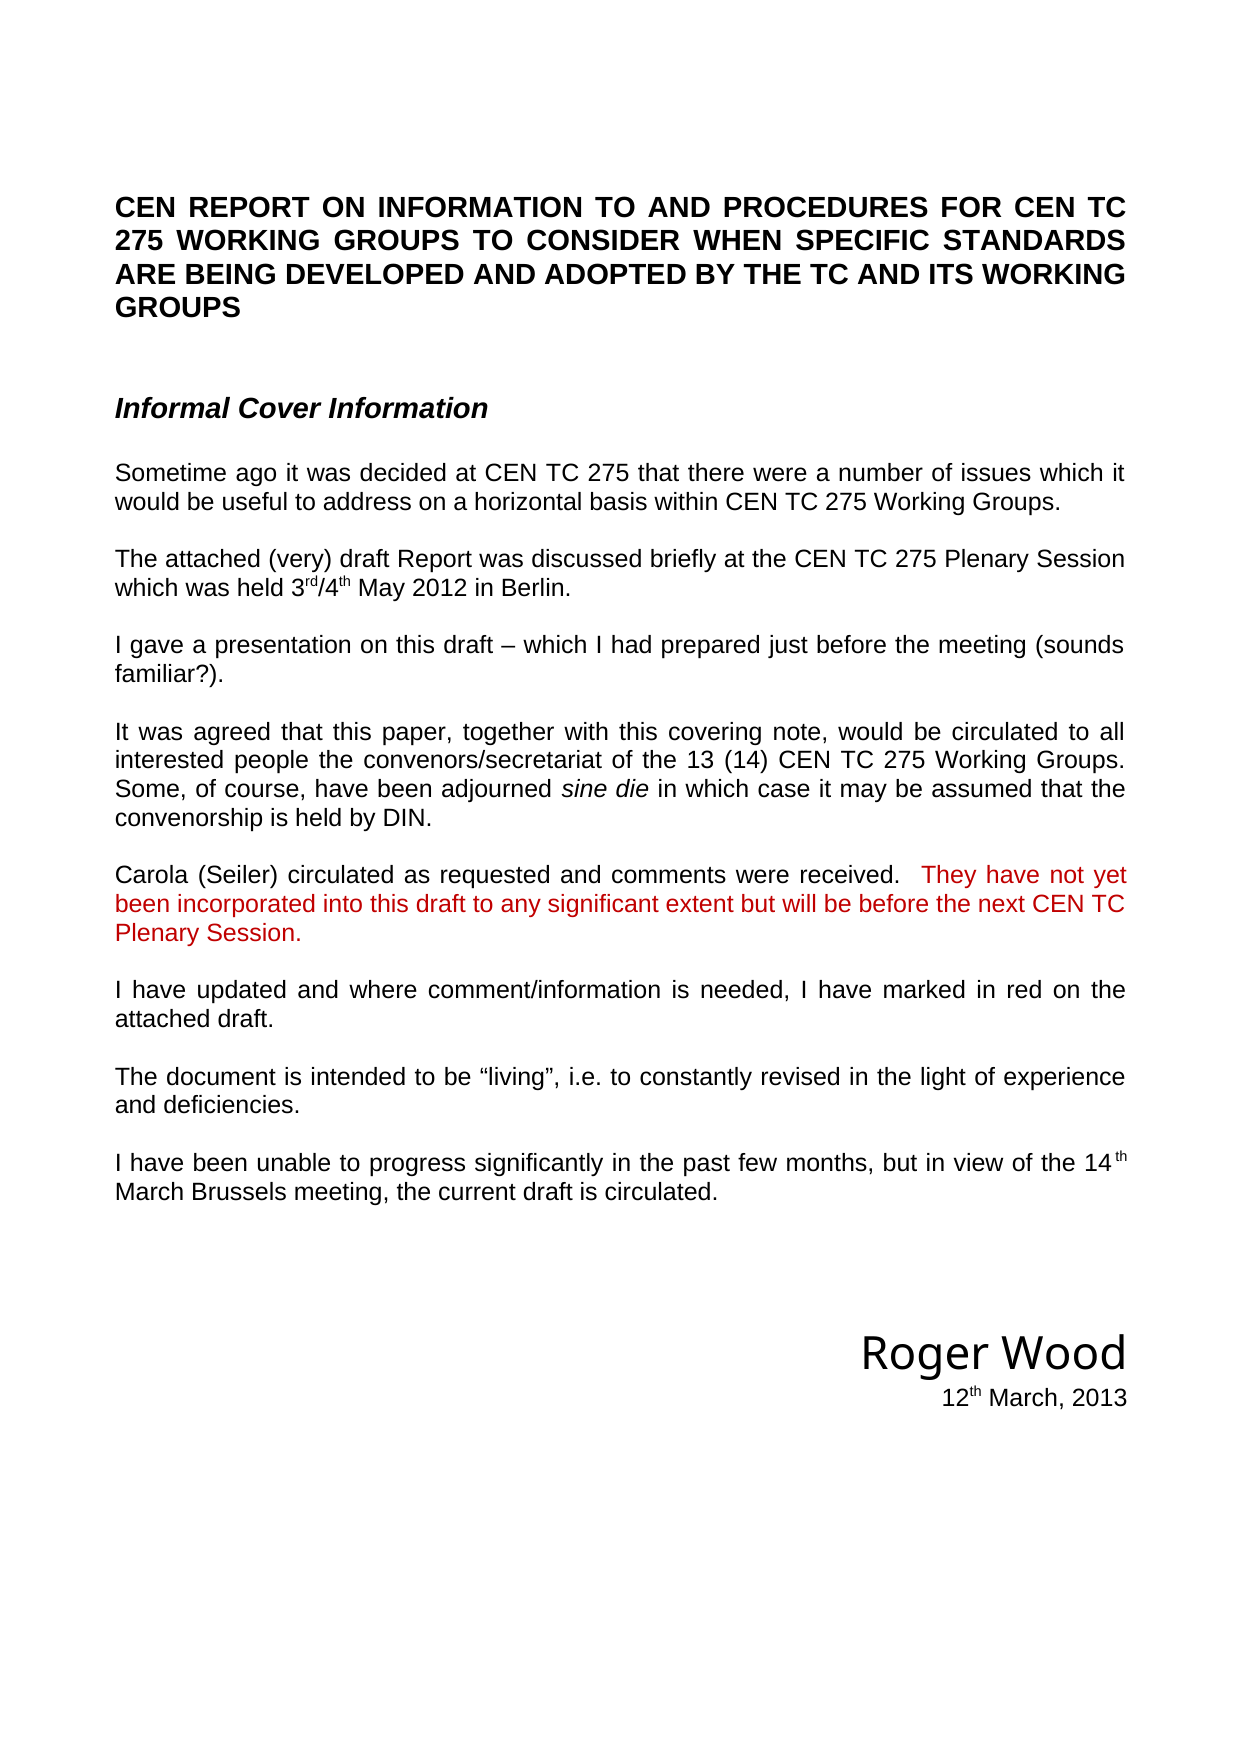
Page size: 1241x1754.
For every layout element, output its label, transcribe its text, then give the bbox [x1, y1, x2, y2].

text Roger Wood [114, 1320, 1127, 1383]
text I have updated and where comment/information is needed, I have marked in red on the attached draft. [114, 975, 1127, 1033]
text It was agreed that this paper, together with this covering note, would be circulated to all interested people the convenors/secretariat of the 13 (14) CEN TC 275 Working Groups. Some, of course, have been adjourned sine die in which case it may be assumed that the convenorship is held by DIN. [114, 717, 1127, 832]
text The attached (very) draft Report was discussed briefly at the CEN TC 275 Plenary Session which was held 3rd/4th May 2012 in Berlin. [114, 544, 1127, 602]
text I have been unable to progress significantly in the past few months, but in view of the 14th March Brussels meeting, the current draft is circulated. [114, 1148, 1127, 1205]
text 12th March, 2013 [114, 1383, 1127, 1412]
text I gave a presentation on this draft – which I had prepared just before the meeting (sounds familiar?). [114, 630, 1127, 688]
text Sometime ago it was decided at CEN TC 275 that there were a number of issues which it would be useful to address on a horizontal basis within CEN TC 275 Working Groups. [114, 458, 1127, 515]
text Carola (Seiler) circulated as requested and comments were received. They have not yet been incorporated into this draft to any significant extent but will be before the next CEN TC Plenary Session. [114, 860, 1127, 947]
text The document is intended to be “living”, i.e. to constantly revised in the light of experience and deficiencies. [114, 1062, 1127, 1119]
text Informal Cover Information [114, 391, 1127, 424]
text CEN REPORT ON INFORMATION TO AND PROCEDURES FOR CEN TC 275 WORKING GROUPS TO CONSIDER WHEN SPECIFIC STANDARDS ARE BEING DEVELOPED AND ADOPTED BY THE TC AND ITS WORKING GROUPS [114, 189, 1127, 324]
